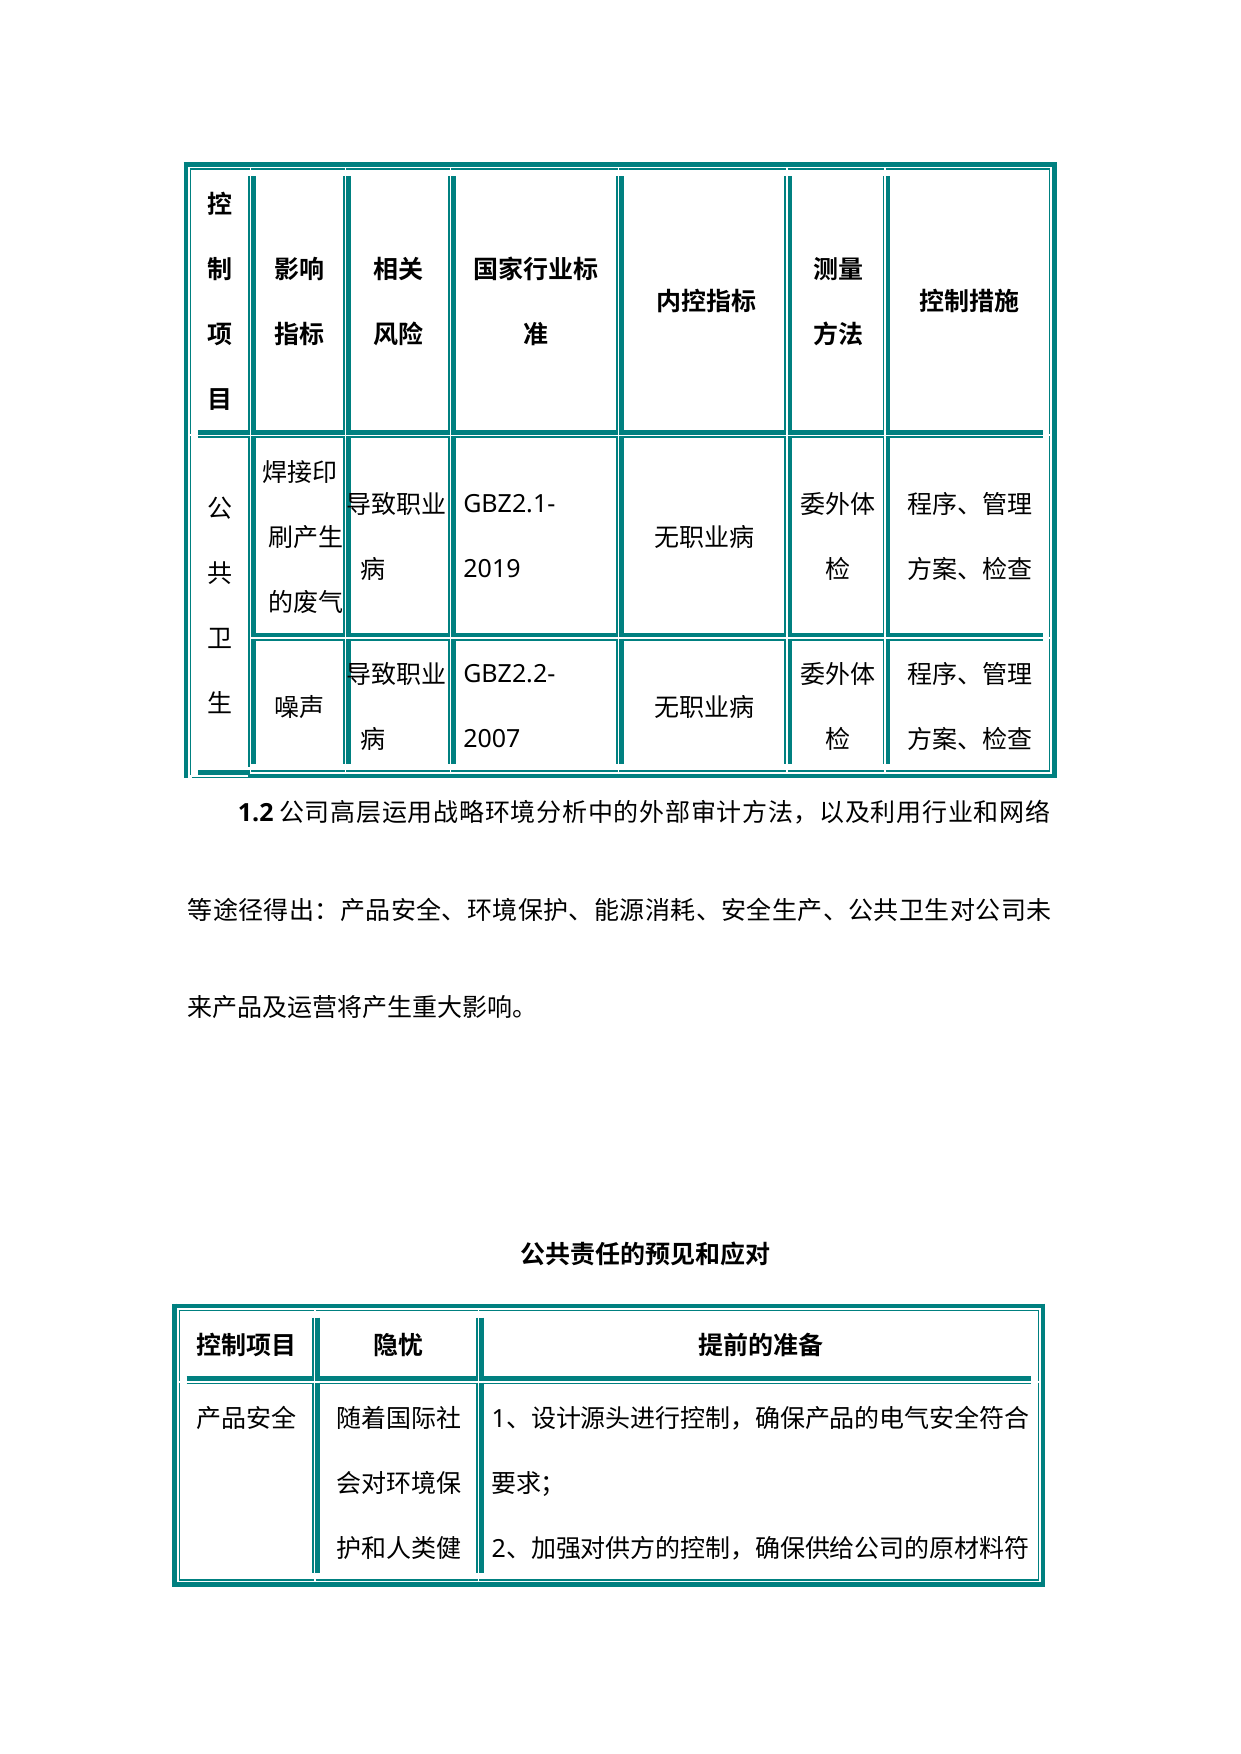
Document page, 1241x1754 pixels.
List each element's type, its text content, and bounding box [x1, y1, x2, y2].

text 1.2公司高层运用战略环境分析中的外部审计方法，以及利用行业和网络等途径得出：产品安全、环境保护、能源消耗、安全生产、公共卫生对公司未来产品及运营将产生重大影响。 [187, 778, 1053, 1038]
table_cell GBZ2.1-2019 [456, 438, 616, 633]
table_header 提前的准备 [480, 1311, 1038, 1376]
table_cell 随着国际社会对环境保护和人类健康的重视，客户对产品安全性能 [316, 1376, 480, 1579]
table_cell 导致职业病 [351, 438, 448, 633]
table_cell 无职业病 [620, 633, 788, 770]
table_header 国家行业标准 [452, 167, 620, 430]
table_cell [480, 1376, 1041, 1579]
table_header 控制措施 [886, 170, 1049, 430]
table_cell 委外体检 [788, 633, 886, 770]
table_cell 程序、管理方案、检查 [886, 430, 1052, 633]
table_header 内控指标 [620, 167, 788, 430]
text 公共责任的预见和应对 [187, 1220, 1053, 1285]
table_cell GBZ2.2-2007 [452, 633, 620, 770]
table_cell 程序、管理方案、检查 [886, 633, 1052, 770]
table_cell 噪声 [252, 633, 347, 770]
table_cell 焊接印刷产生的废气 [256, 438, 343, 633]
table_header 影响 指标 [252, 167, 347, 430]
table_cell 无职业病 [624, 438, 784, 633]
table_header 控制 项目 [188, 167, 252, 430]
table_header 测量 方法 [788, 167, 886, 430]
table_cell 导致职业病 [347, 633, 452, 770]
table_header 控制项目 [177, 1308, 316, 1376]
table_cell 委外体检 [792, 438, 883, 633]
table_header 隐忧 [316, 1308, 480, 1376]
table_cell 公共卫生 [188, 430, 252, 770]
table_header 相关 风险 [347, 167, 452, 430]
table_cell 产品安全 [177, 1376, 316, 1579]
